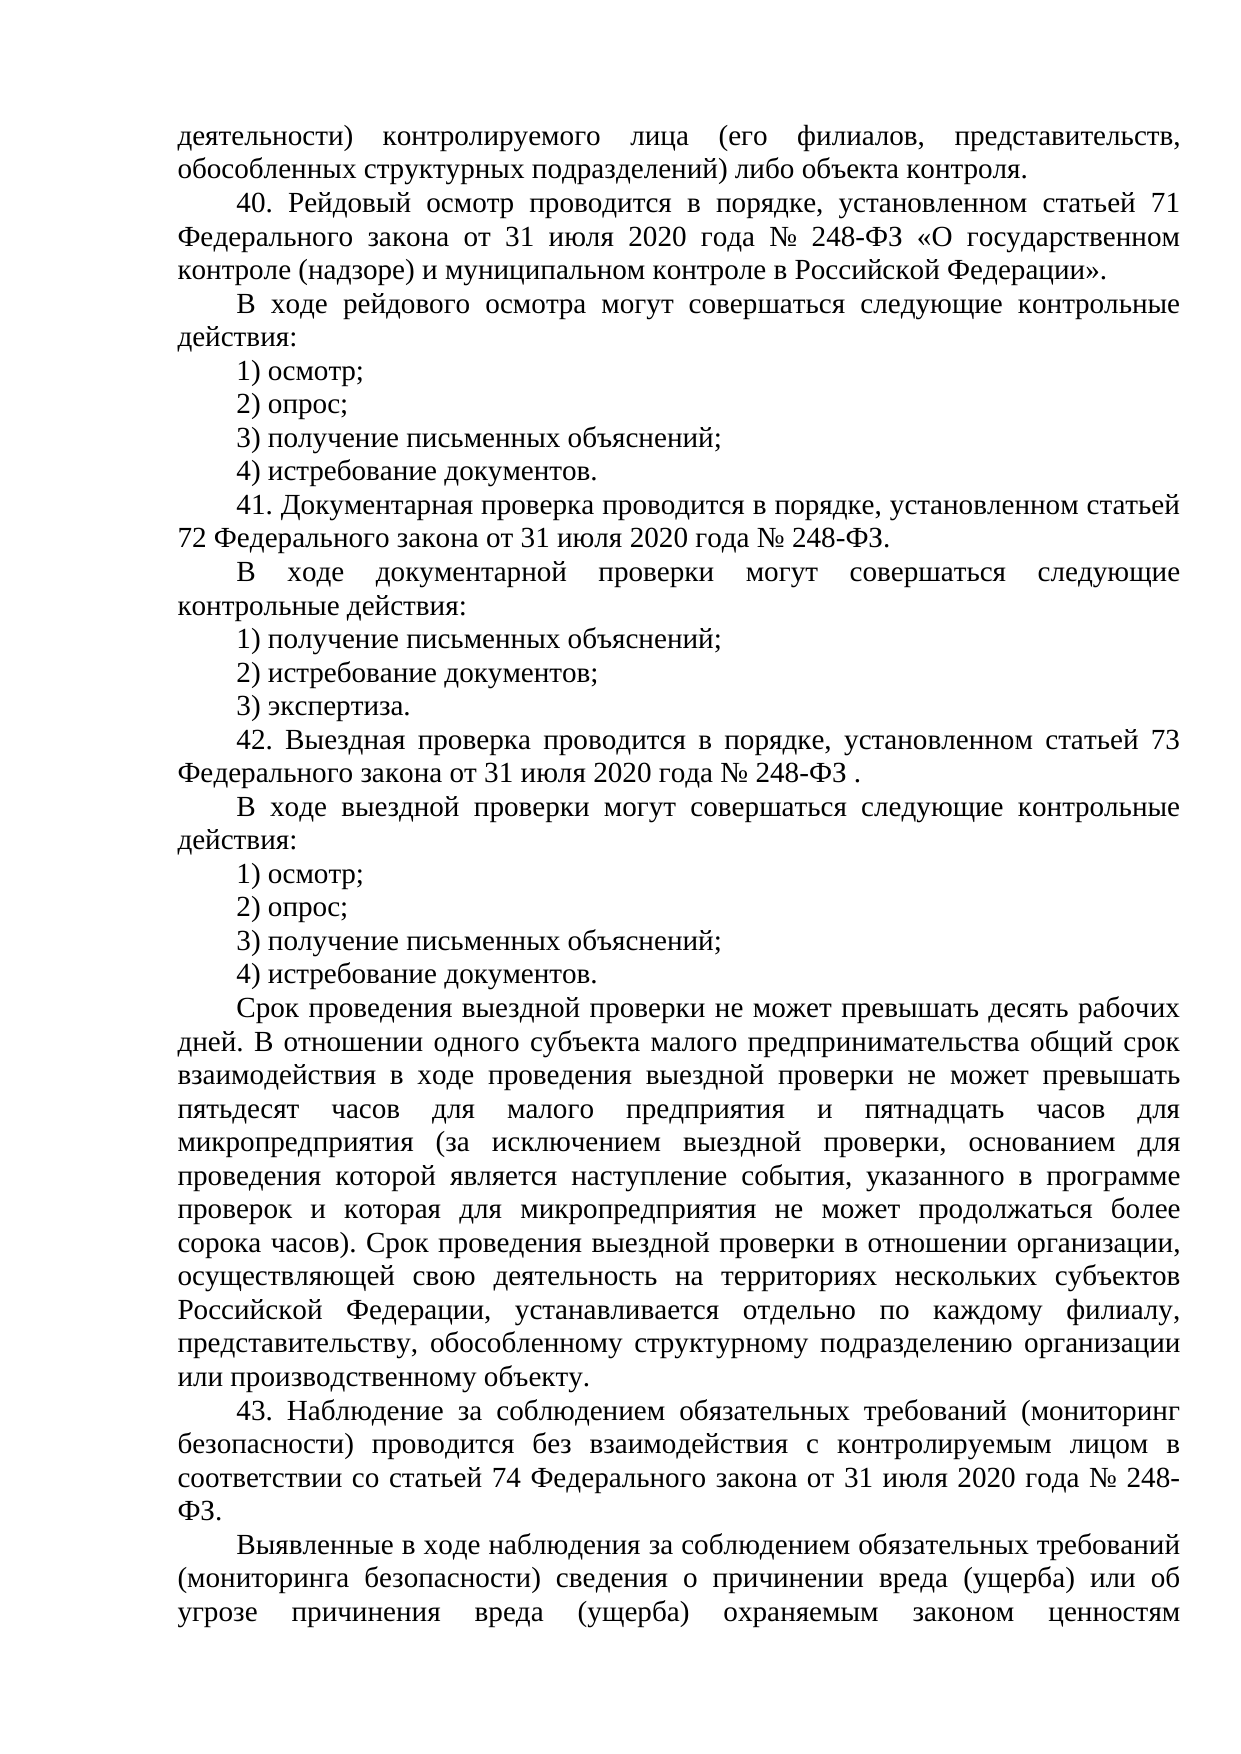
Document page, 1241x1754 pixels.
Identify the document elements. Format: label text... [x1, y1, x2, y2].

text В ходе рейдового осмотра могут совершаться следующие контрольные действия: [177, 286, 1181, 353]
text 3) экспертиза. [177, 688, 1181, 722]
text 1) осмотр; [177, 353, 1181, 386]
text 2) опрос; [177, 386, 1181, 420]
text 41. Документарная проверка проводится в порядке, установленном статьей 72 Федерального закона от 31 июля 2020 года № 248-ФЗ. [177, 487, 1181, 554]
text 43. Наблюдение за соблюдением обязательных требований (мониторинг безопасности) проводится без взаимодействия с контролируемым лицом в соответствии со статьей 74 Федерального закона от 31 июля 2020 года № 248-ФЗ. [177, 1393, 1181, 1527]
text 1) получение письменных объяснений; [177, 621, 1181, 655]
text 40. Рейдовый осмотр проводится в порядке, установленном статьей 71 Федерального закона от 31 июля 2020 года № 248-ФЗ «О государственном контроле (надзоре) и муниципальном контроле в Российской Федерации». [177, 185, 1181, 286]
text В ходе выездной проверки могут совершаться следующие контрольные действия: [177, 789, 1181, 856]
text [177, 1527, 1181, 1627]
text 4) истребование документов. [177, 453, 1181, 487]
text 4) истребование документов. [177, 957, 1181, 990]
text 2) истребование документов; [177, 655, 1181, 688]
text 3) получение письменных объяснений; [177, 923, 1181, 957]
text Срок проведения выездной проверки не может превышать десять рабочих дней. В отношении одного субъекта малого предпринимательства общий срок взаимодействия в ходе проведения выездной проверки не может превышать пятьдесят часов для малого предприятия и пятнадцать часов для микропредприятия (за исключением выездной проверки, основанием для проведения которой является наступление события, указанного в программе проверок и которая для микропредприятия не может продолжаться более сорока часов). Срок проведения выездной проверки в отношении организации, осуществляющей свою деятельность на территориях нескольких субъектов Российской Федерации, устанавливается отдельно по каждому филиалу, представительству, обособленному структурному подразделению организации или производственному объекту. [177, 990, 1181, 1393]
text В ходе документарной проверки могут совершаться следующие контрольные действия: [177, 554, 1181, 621]
text 42. Выездная проверка проводится в порядке, установленном статьей 73 Федерального закона от 31 июля 2020 года № 248-ФЗ . [177, 722, 1181, 789]
text 1) осмотр; [177, 856, 1181, 889]
text 3) получение письменных объяснений; [177, 420, 1181, 453]
text 2) опрос; [177, 889, 1181, 923]
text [177, 118, 1181, 185]
